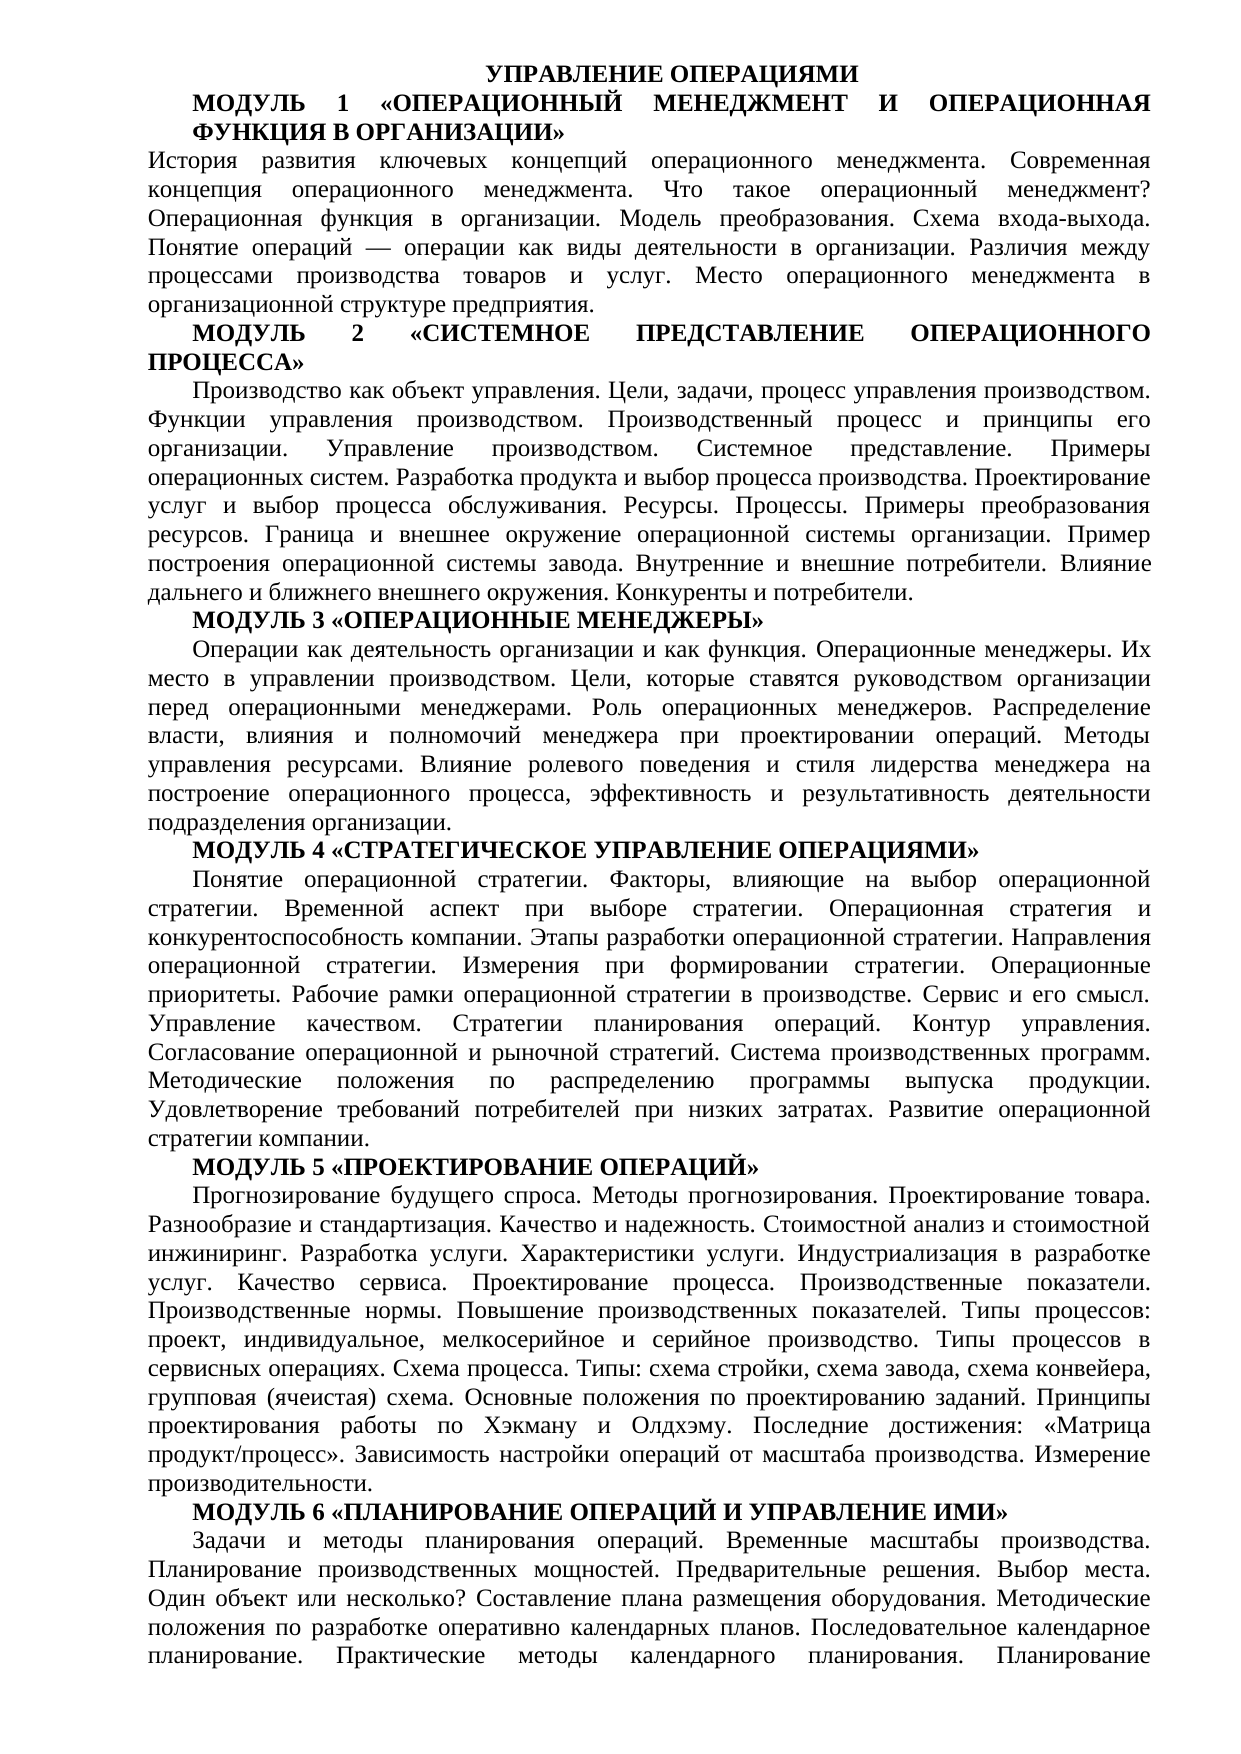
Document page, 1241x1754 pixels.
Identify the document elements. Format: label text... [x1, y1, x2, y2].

text МОДУЛЬ 6 «ПЛАНИРОВАНИЕ ОПЕРАЦИЙ И УПРАВЛЕНИЕ ИМИ» [192, 1497, 1152, 1525]
text МОДУЛЬ 3 «ОПЕРАЦИОННЫЕ МЕНЕДЖЕРЫ» [192, 605, 1152, 634]
text МОДУЛЬ 1 «ОПЕРАЦИОННЫЙ МЕНЕДЖМЕНТ И ОПЕРАЦИОННАЯ ФУНКЦИЯ В ОРГАНИЗАЦИИ» [192, 88, 1152, 145]
text МОДУЛЬ 2 «СИСТЕМНОЕ ПРЕДСТАВЛЕНИЕ ОПЕРАЦИОННОГО ПРОЦЕССА» [148, 318, 1152, 375]
text История развития ключевых концепций операционного менеджмента. Современная концепция операционного менеджмента. Что такое операционный менеджмент? Операционная функция в организации. Модель преобразования. Схема входа-выхода. Понятие операций — операции как виды деятельности в организации. Различия между процессами производства товаров и услуг. Место операционного менеджмента в организационной структуре предприятия. [148, 145, 1152, 318]
text Прогнозирование будущего спроса. Методы прогнозирования. Проектирование товара. Разнообразие и стандартизация. Качество и надежность. Стоимостной анализ и стоимостной инжиниринг. Разработка услуги. Характеристики услуги. Индустриализация в разработке услуг. Качество сервиса. Проектирование процесса. Производственные показатели. Производственные нормы. Повышение производственных показателей. Типы процессов: проект, индивидуальное, мелкосерийное и серийное производство. Типы процессов в сервисных операциях. Схема процесса. Типы: схема стройки, схема завода, схема конвейера, групповая (ячеистая) схема. Основные положения по проектированию заданий. Принципы проектирования работы по Хэкману и Олдхэму. Последние достижения: «Матрица продукт/процесс». Зависимость настройки операций от масштаба производства. Измерение производительности. [148, 1180, 1152, 1497]
text Операции как деятельность организации и как функция. Операционные менеджеры. Их место в управлении производством. Цели, которые ставятся руководством организации перед операционными менеджерами. Роль операционных менеджеров. Распределение власти, влияния и полномочий менеджера при проектировании операций. Методы управления ресурсами. Влияние ролевого поведения и стиля лидерства менеджера на построение операционного процесса, эффективность и результативность деятельности подразделения организации. [148, 634, 1152, 835]
subtitle УПРАВЛЕНИЕ ОПЕРАЦИЯМИ [148, 59, 1152, 88]
text Понятие операционной стратегии. Факторы, влияющие на выбор операционной стратегии. Временной аспект при выборе стратегии. Операционная стратегия и конкурентоспособность компании. Этапы разработки операционной стратегии. Направления операционной стратегии. Измерения при формировании стратегии. Операционные приоритеты. Рабочие рамки операционной стратегии в производстве. Сервис и его смысл. Управление качеством. Стратегии планирования операций. Контур управления. Согласование операционной и рыночной стратегий. Система производственных программ. Методические положения по распределению программы выпуска продукции. Удовлетворение требований потребителей при низких затратах. Развитие операционной стратегии компании. [148, 864, 1152, 1152]
text Производство как объект управления. Цели, задачи, процесс управления производством. Функции управления производством. Производственный процесс и принципы его организации. Управление производством. Системное представление. Примеры операционных систем. Разработка продукта и выбор процесса производства. Проектирование услуг и выбор процесса обслуживания. Ресурсы. Процессы. Примеры преобразования ресурсов. Граница и внешнее окружение операционной системы организации. Пример построения операционной системы завода. Внутренние и внешние потребители. Влияние дальнего и ближнего внешнего окружения. Конкуренты и потребители. [148, 375, 1152, 605]
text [148, 1525, 1152, 1669]
text МОДУЛЬ 5 «ПРОЕКТИРОВАНИЕ ОПЕРАЦИЙ» [192, 1152, 1152, 1180]
text МОДУЛЬ 4 «СТРАТЕГИЧЕСКОЕ УПРАВЛЕНИЕ ОПЕРАЦИЯМИ» [192, 835, 1152, 864]
